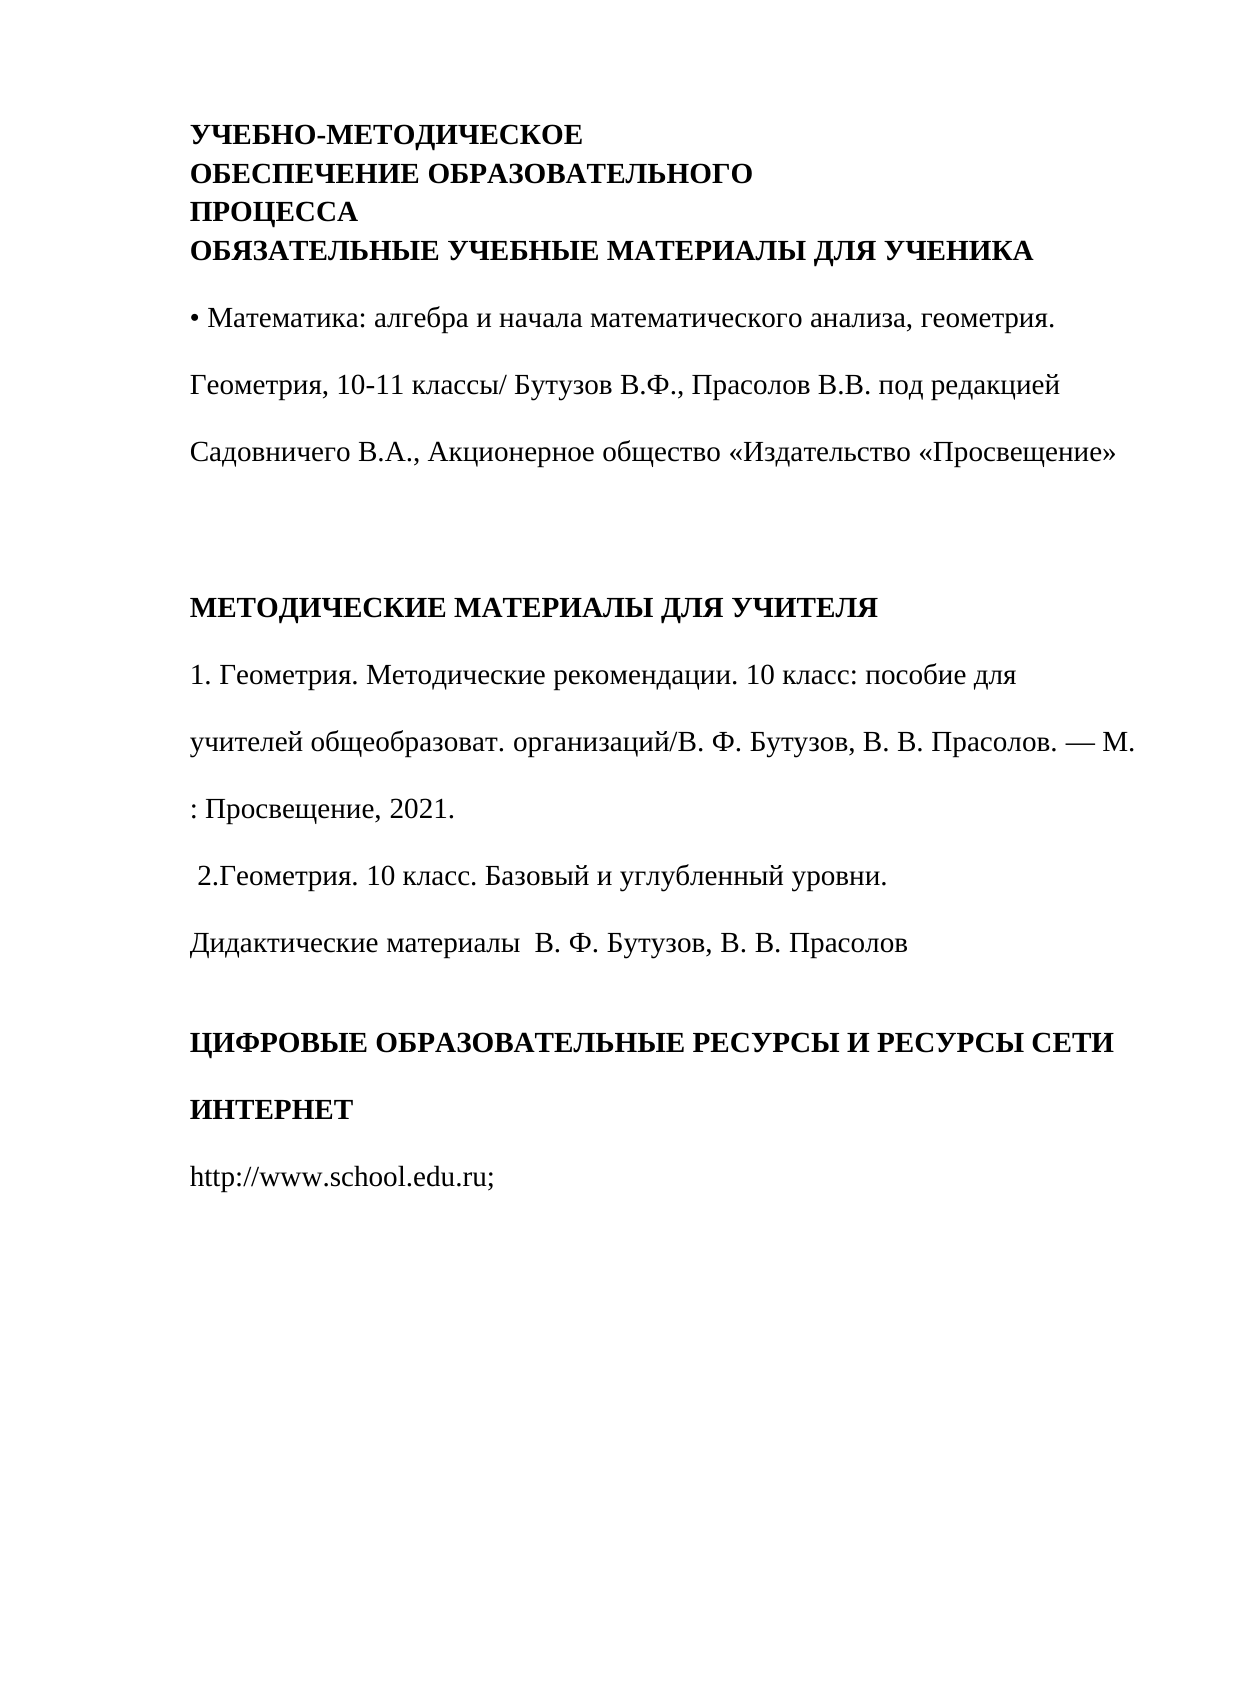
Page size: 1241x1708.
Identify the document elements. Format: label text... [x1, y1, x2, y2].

list Геометрия. 10 класс. Базовый и углубленный уровни. Дидактические материалы В. Ф. Бутузов, В. В. Прасолов [189, 858, 1082, 959]
text http://www.school.edu.ru; [189, 1159, 557, 1193]
text Геометрия, 10-11 классы/ Бутузов В.Ф., Прасолов В.В. под редакцией Садовничего В.А., Акционерное общество «Издательство «Просвещение» [189, 367, 1146, 468]
subtitle МЕТОДИЧЕСКИЕ МАТЕРИАЛЫ ДЛЯ УЧИТЕЛЯ [189, 590, 1146, 623]
list Геометрия. Методические рекомендации. 10 класс: пособие для учителей общеобразоват. организаций/В. Ф. Бутузов, В. В. Прасолов. — М. : Просвещение, 2021. [189, 657, 1135, 824]
list Математика: алгебра и начала математического анализа, геометрия. [189, 300, 1146, 334]
text ОБЯЗАТЕЛЬНЫЕ УЧЕБНЫЕ МАТЕРИАЛЫ ДЛЯ УЧЕНИКА [189, 233, 1146, 267]
subtitle ЦИФРОВЫЕ ОБРАЗОВАТЕЛЬНЫЕ РЕСУРСЫ И РЕСУРСЫ СЕТИ ИНТЕРНЕТ [189, 1025, 1116, 1126]
subtitle УЧЕБНО-МЕТОДИЧЕСКОЕ ОБЕСПЕЧЕНИЕ ОБРАЗОВАТЕЛЬНОГО ПРОЦЕССА [189, 117, 821, 228]
